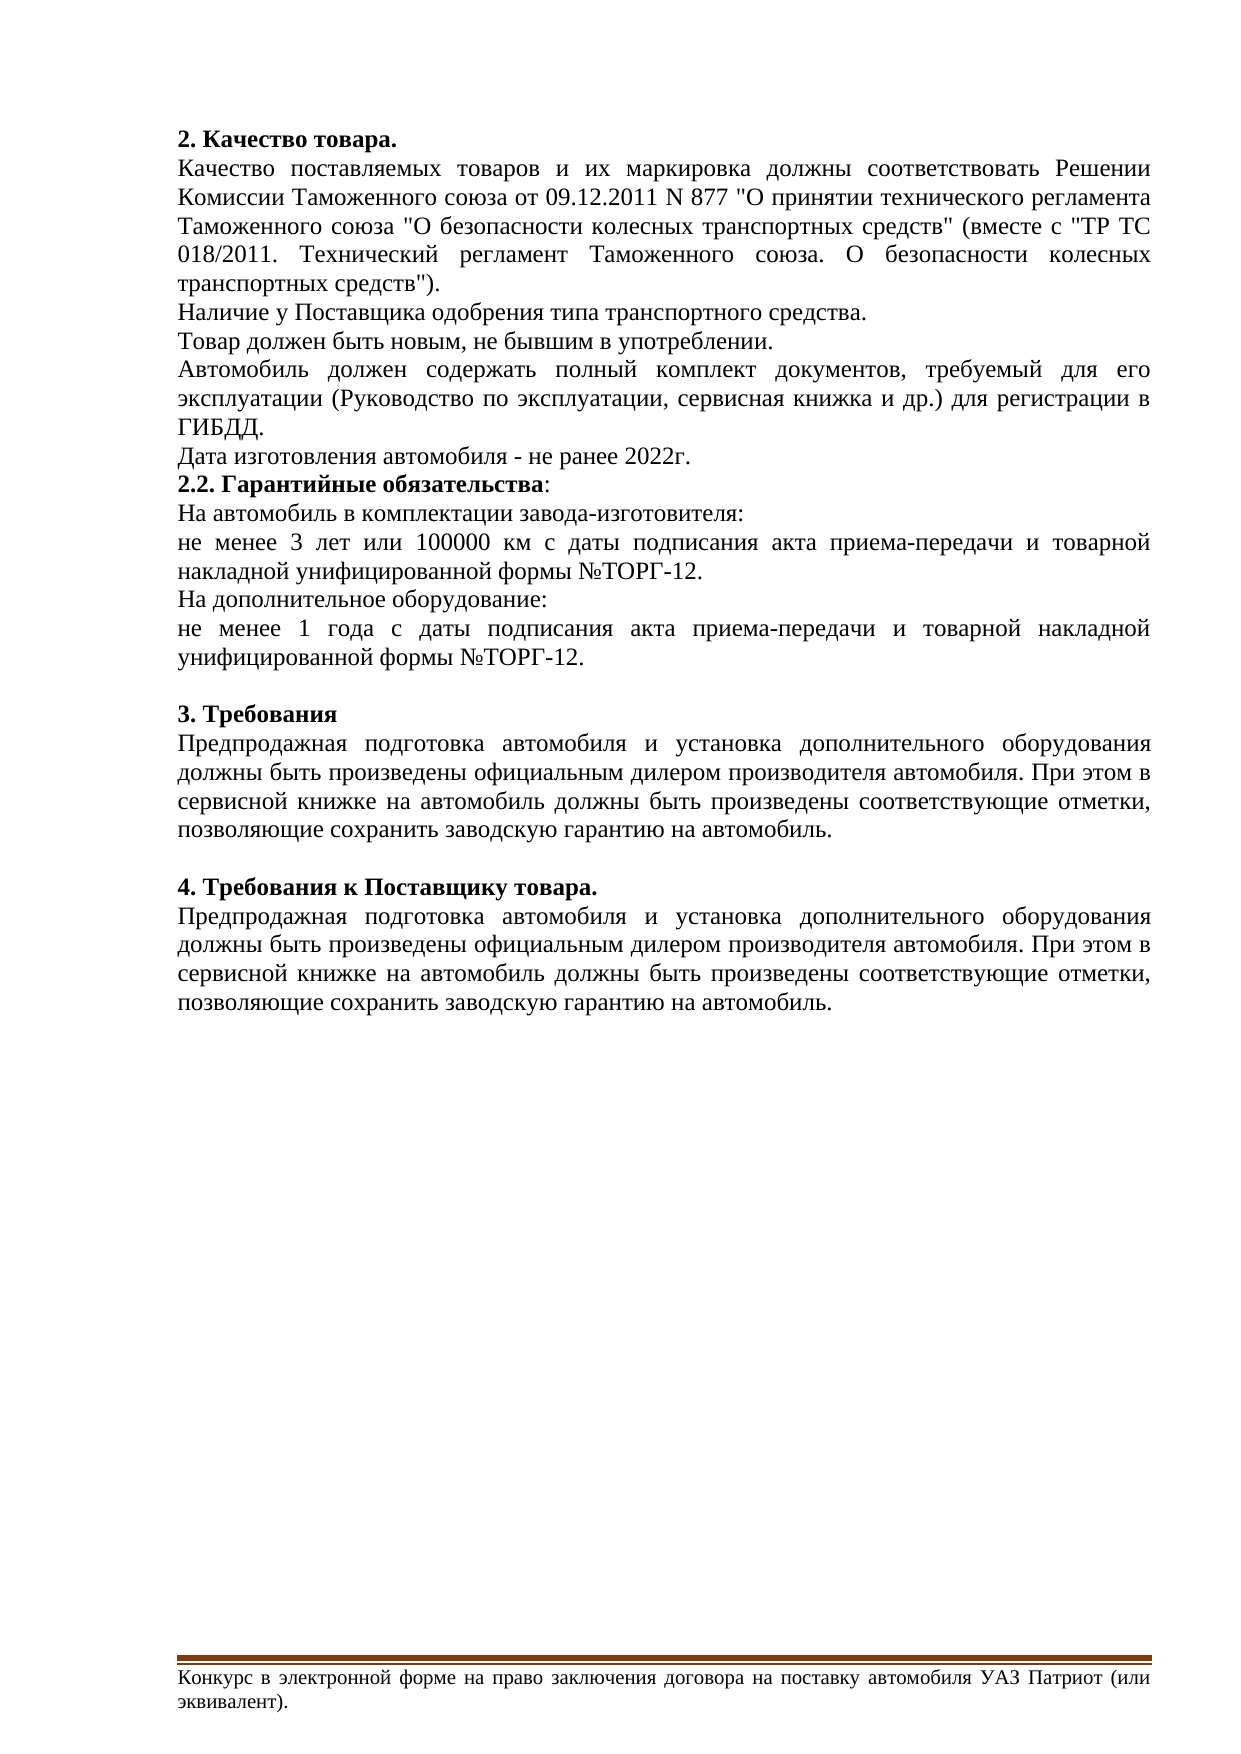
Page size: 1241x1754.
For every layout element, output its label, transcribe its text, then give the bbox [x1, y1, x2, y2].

text не менее 1 года с даты подписания акта приема-передачи и товарной накладной унифицированной формы №ТОРГ-12. [177, 613, 1152, 671]
text Автомобиль должен содержать полный комплект документов, требуемый для его эксплуатации (Руководство по эксплуатации, сервисная книжка и др.) для регистрации в ГИБДД. [177, 354, 1152, 441]
text Предпродажная подготовка автомобиля и установка дополнительного оборудования должны быть произведены официальным дилером производителя автомобиля. При этом в сервисной книжке на автомобиль должны быть произведены соответствующие отметки, позволяющие сохранить заводскую гарантию на автомобиль. [177, 901, 1152, 1016]
text Дата изготовления автомобиля - не ранее 2022г. [177, 441, 1152, 469]
text 4. Требования к Поставщику товара. [177, 872, 1152, 901]
text Наличие у Поставщика одобрения типа транспортного средства. [177, 297, 1152, 326]
text 2. Качество товара. [177, 124, 1152, 153]
text Качество поставляемых товаров и их маркировка должны соответствовать Решении Комиссии Таможенного союза от 09.12.2011 N 877 "О принятии технического регламента Таможенного союза "О безопасности колесных транспортных средств" (вместе с "ТР ТС 018/2011. Технический регламент Таможенного союза. О безопасности колесных транспортных средств"). [177, 153, 1152, 297]
text На автомобиль в комплектации завода-изготовителя: [177, 498, 1152, 527]
text 2.2. Гарантийные обязательства: [177, 469, 1152, 498]
text Товар должен быть новым, не бывшим в употреблении. [177, 326, 1152, 354]
text 3. Требования [177, 699, 1152, 728]
text Предпродажная подготовка автомобиля и установка дополнительного оборудования должны быть произведены официальным дилером производителя автомобиля. При этом в сервисной книжке на автомобиль должны быть произведены соответствующие отметки, позволяющие сохранить заводскую гарантию на автомобиль. [177, 728, 1152, 843]
text На дополнительное оборудование: [177, 584, 1152, 613]
text не менее 3 лет или 100000 км с даты подписания акта приема-передачи и товарной накладной унифицированной формы №ТОРГ-12. [177, 527, 1152, 584]
